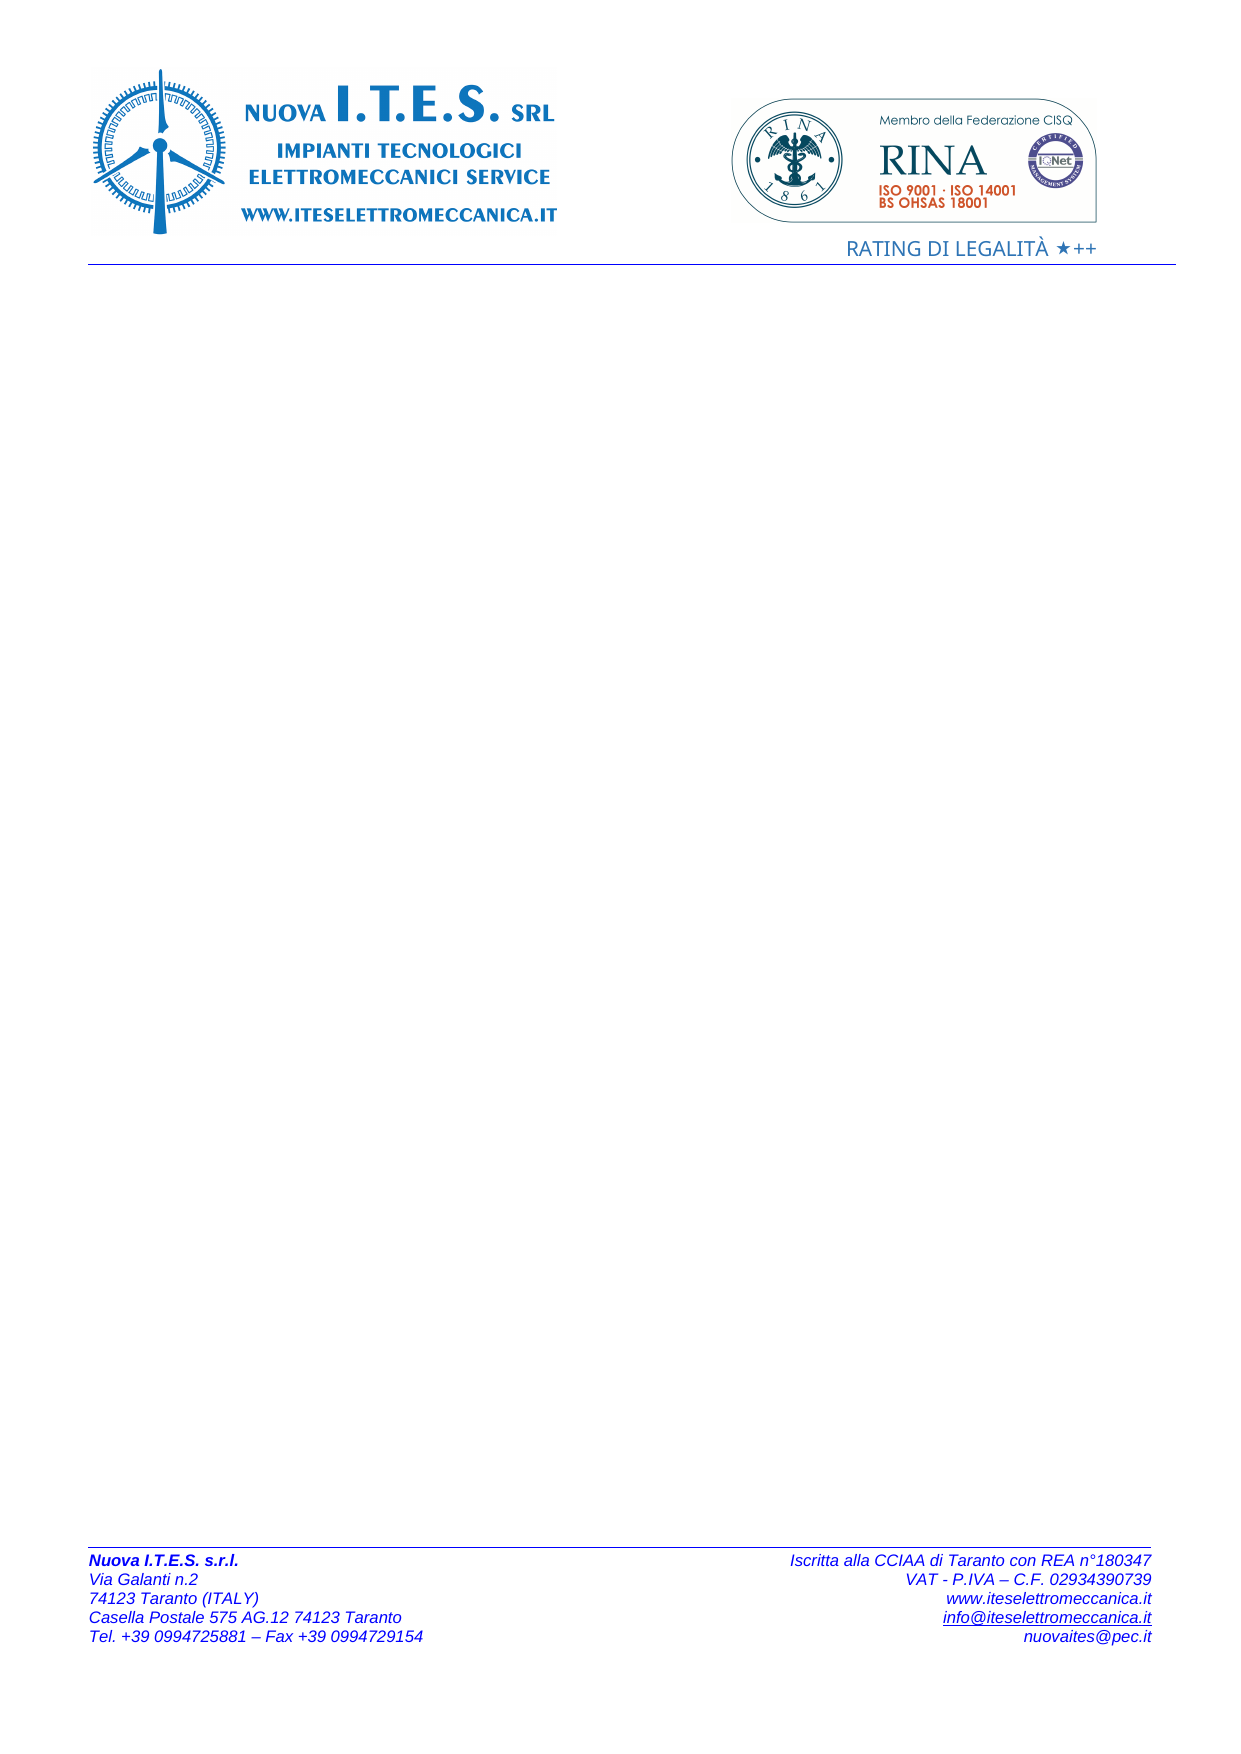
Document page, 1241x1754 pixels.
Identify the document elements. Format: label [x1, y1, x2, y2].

picture [731, 98, 1097, 223]
picture [91, 67, 557, 236]
